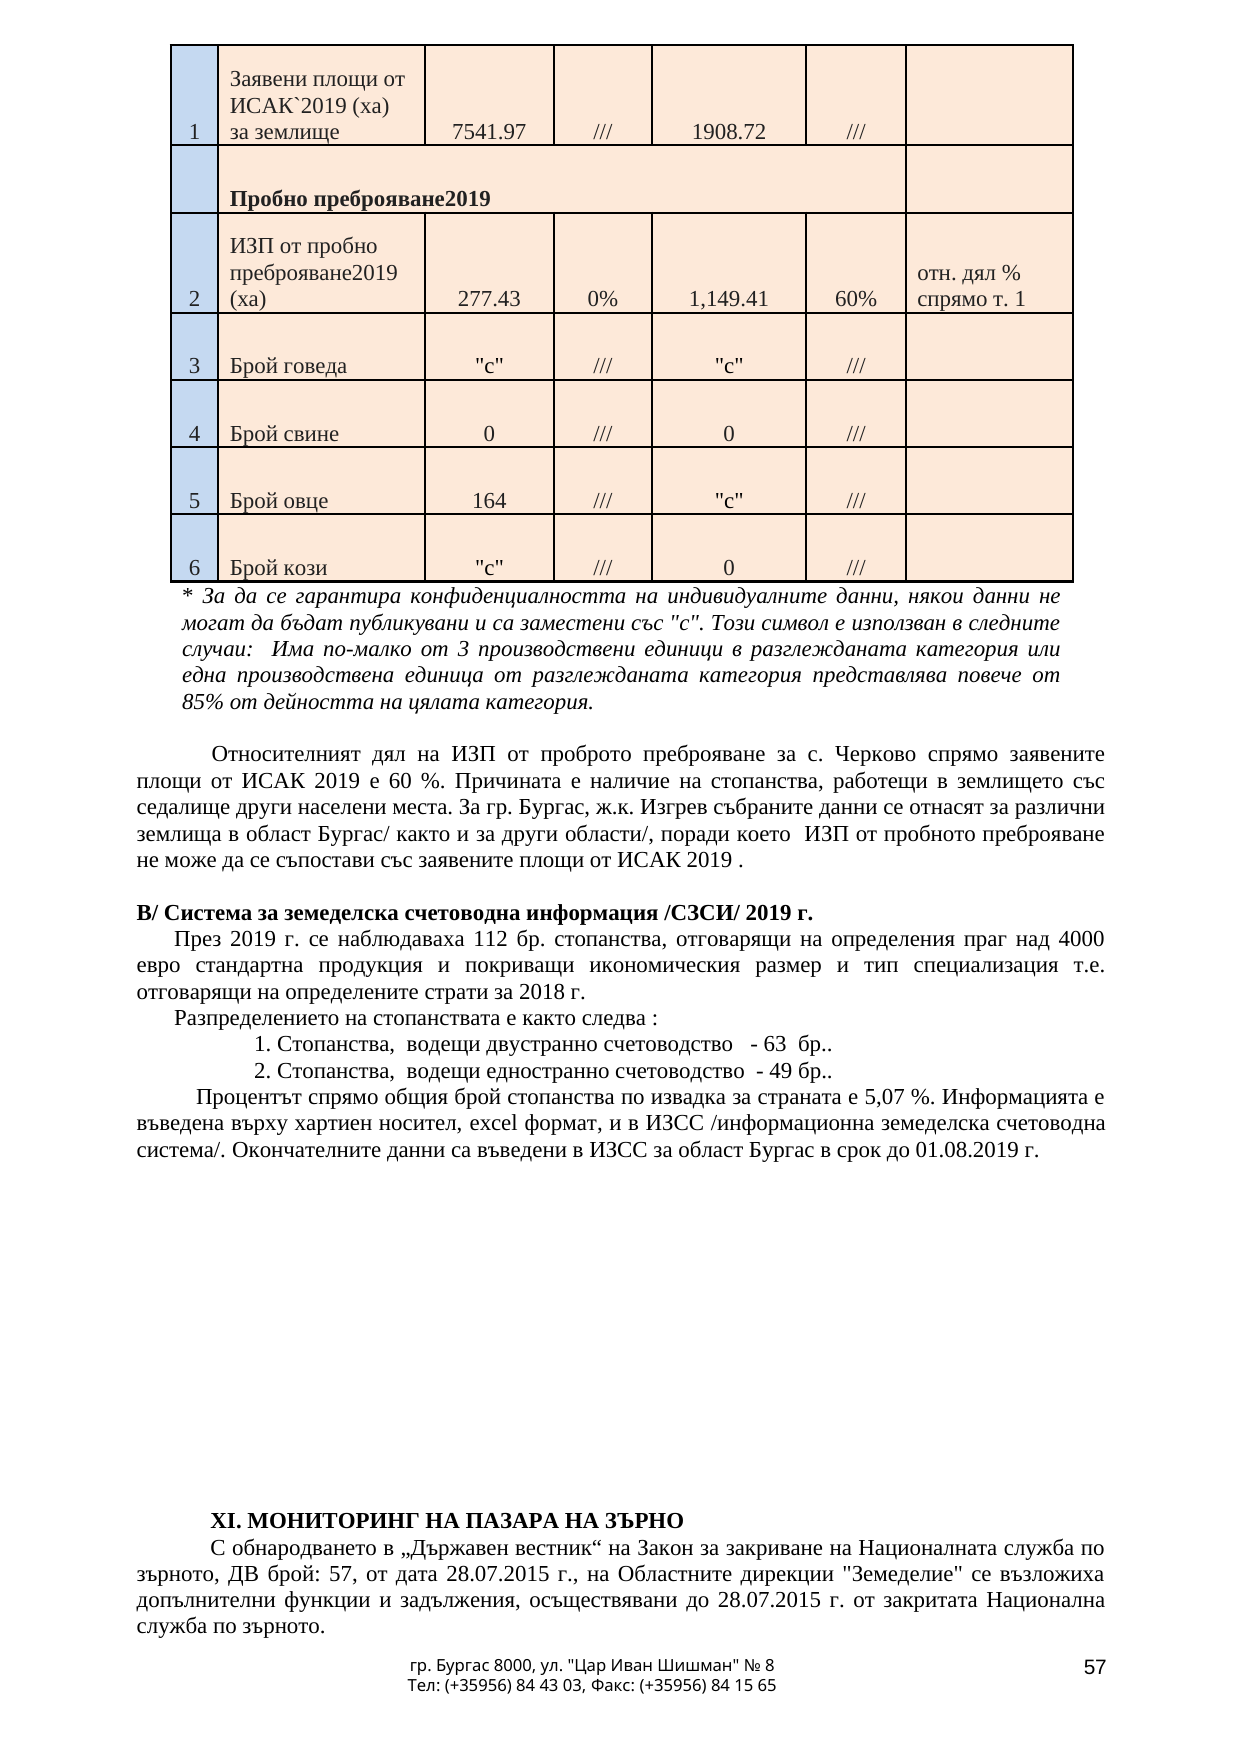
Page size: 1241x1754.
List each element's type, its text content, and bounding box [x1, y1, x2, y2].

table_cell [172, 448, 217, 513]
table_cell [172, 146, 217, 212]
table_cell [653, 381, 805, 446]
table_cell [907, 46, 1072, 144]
list Разпределението на стопанствата е както следва : [136, 1004, 1107, 1030]
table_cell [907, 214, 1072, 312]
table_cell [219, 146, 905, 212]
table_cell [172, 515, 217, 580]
list 2. Стопанства, водещи едностранно счетоводство - 49 бр.. [136, 1057, 1107, 1083]
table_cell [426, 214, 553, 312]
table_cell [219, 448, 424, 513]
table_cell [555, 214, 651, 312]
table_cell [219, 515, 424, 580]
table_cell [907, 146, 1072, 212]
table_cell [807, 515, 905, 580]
text Относителният дял на ИЗП от проброто преброяване за с. Черково спрямо заявените площи от ИСАК 2019 е 60 %. Причината е наличие на стопанства, работещи в землището със седалище други населени места. За гр. Бургас, ж.к. Изгрев събраните данни се отнасят за различни землища в област Бургас/ както и за други области/, поради което ИЗП от пробното преброяване не може да се съпостави със заявените площи от ИСАК 2019 . [136, 741, 1107, 872]
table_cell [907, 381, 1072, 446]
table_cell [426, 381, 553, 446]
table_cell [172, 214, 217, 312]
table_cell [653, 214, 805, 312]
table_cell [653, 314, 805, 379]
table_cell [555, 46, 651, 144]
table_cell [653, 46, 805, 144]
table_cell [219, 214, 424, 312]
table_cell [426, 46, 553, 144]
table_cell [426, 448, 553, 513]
text С обнародването в „Държавен вестник“ на Закон за закриване на Националната служба по зърното, ДВ брой: 57, от дата 28.07.2015 г., на Областните дирекции "Земеделие" се възложиха допълнителни функции и задължения, осъществявани до 28.07.2015 г. от закритата Национална служба по зърното. [136, 1533, 1107, 1639]
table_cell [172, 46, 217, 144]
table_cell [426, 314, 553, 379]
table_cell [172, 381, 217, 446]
text XI. МОНИТОРИНГ НА ПАЗАРА НА ЗЪРНО [136, 1507, 1107, 1533]
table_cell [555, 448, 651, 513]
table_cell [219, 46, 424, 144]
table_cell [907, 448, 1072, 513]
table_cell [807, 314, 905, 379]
list 1. Стопанства, водещи двустранно счетоводство - 63 бр.. [136, 1030, 1107, 1057]
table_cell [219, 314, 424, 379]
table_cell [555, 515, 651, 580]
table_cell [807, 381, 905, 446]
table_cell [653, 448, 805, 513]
text В/ Система за земеделска счетоводна информация /СЗСИ/ 2019 г. [136, 899, 1107, 925]
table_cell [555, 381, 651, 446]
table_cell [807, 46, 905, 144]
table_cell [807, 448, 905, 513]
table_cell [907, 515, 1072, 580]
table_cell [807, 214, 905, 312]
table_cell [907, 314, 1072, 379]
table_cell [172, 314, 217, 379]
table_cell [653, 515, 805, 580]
list През 2019 г. се наблюдаваха 112 бр. стопанства, отговарящи на определения праг над 4000 евро стандартна продукция и покриващи икономическия размер и тип специализация т.е. отговарящи на определените страти за 2018 г. [136, 925, 1107, 1004]
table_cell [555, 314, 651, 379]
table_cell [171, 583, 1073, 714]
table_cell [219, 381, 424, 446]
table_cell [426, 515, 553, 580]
text Процентът спрямо общия брой стопанства по извадка за страната е 5,07 %. Информацията е въведена върху хартиен носител, excel формат, и в ИЗСС /информационна земеделска счетоводна система/. Окончателните данни са въведени в ИЗСС за област Бургас в срок до 01.08.2019 г. [136, 1083, 1107, 1162]
